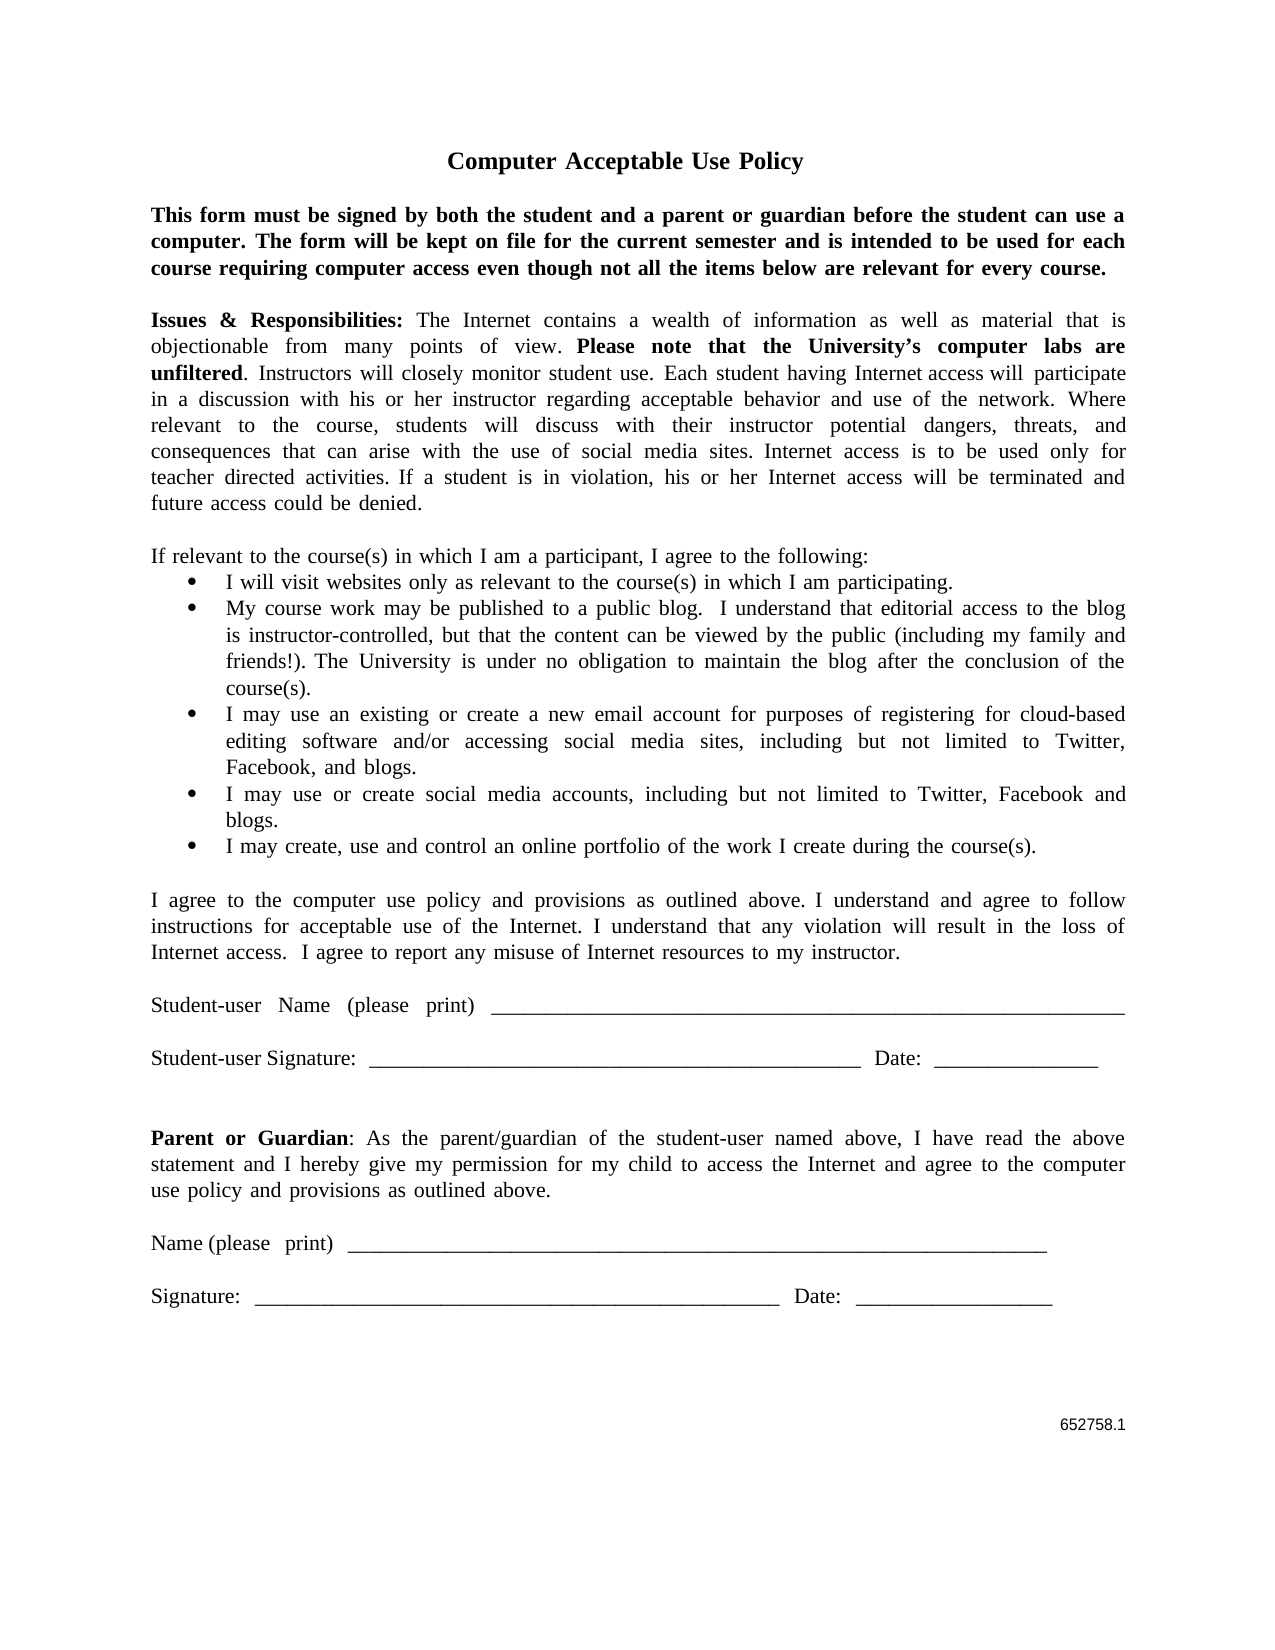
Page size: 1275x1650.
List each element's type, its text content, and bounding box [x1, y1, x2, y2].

list My course work may be published to a public blog. I understand that editorial access to the blog is instructor-controlled, but that the content can be viewed by the public (including my family and friends!). The University is under no obligation to maintain the blog after the conclusion of the course(s). [188, 595, 1126, 700]
text 652758.1 [139, 1414, 1126, 1433]
text Issues & Responsibilities: The Internet contains a wealth of information as well as material that is objectionable from many points of view. Please note that the University’s computer labs are unfiltered. Instructors will closely monitor student use. Each student having Internet access will participate in a discussion with his or her instructor regarding acceptable behavior and use of the network. Where relevant to the course, students will discuss with their instructor potential dangers, threats, and consequences that can arise with the use of social media sites. Internet access is to be used only for teacher directed activities. If a student is in violation, his or her Internet access will be terminated and future access could be denied. [151, 307, 1126, 516]
list I will visit websites only as relevant to the course(s) in which I am participating. [188, 569, 1137, 594]
text Computer Acceptable Use Policy [113, 146, 1137, 174]
list I may use an existing or create a new email account for purposes of registering for cloud-based editing software and/or accessing social media sites, including but not limited to Twitter, Facebook, and blogs. [188, 701, 1126, 779]
text I agree to the computer use policy and provisions as outlined above. I understand and agree to follow instructions for acceptable use of the Internet. I understand that any violation will result in the loss of Internet access. I agree to report any misuse of Internet resources to my instructor. [151, 887, 1126, 964]
text Student-user Name (please print) __________________________________________________________ Student-user Signature: _____________________________________________ Date: _______________ [151, 992, 1126, 1070]
list I may use or create social media accounts, including but not limited to Twitter, Facebook and blogs. [188, 781, 1126, 832]
text This form must be signed by both the student and a parent or guardian before the student can use a computer. The form will be kept on file for the current semester and is intended to be used for each course requiring computer access even though not all the items below are relevant for every course. [151, 202, 1126, 280]
text Name (please print) ________________________________________________________________ Signature: ________________________________________________ Date: __________________ [151, 1230, 1072, 1308]
text Parent or Guardian: As the parent/guardian of the student-user named above, I have read the above statement and I hereby give my permission for my child to access the Internet and agree to the computer use policy and provisions as outlined above. [151, 1124, 1126, 1203]
list I may create, use and control an online portfolio of the work I create during the course(s). [188, 833, 1137, 859]
text If relevant to the course(s) in which I am a participant, I agree to the following: [151, 543, 1137, 568]
